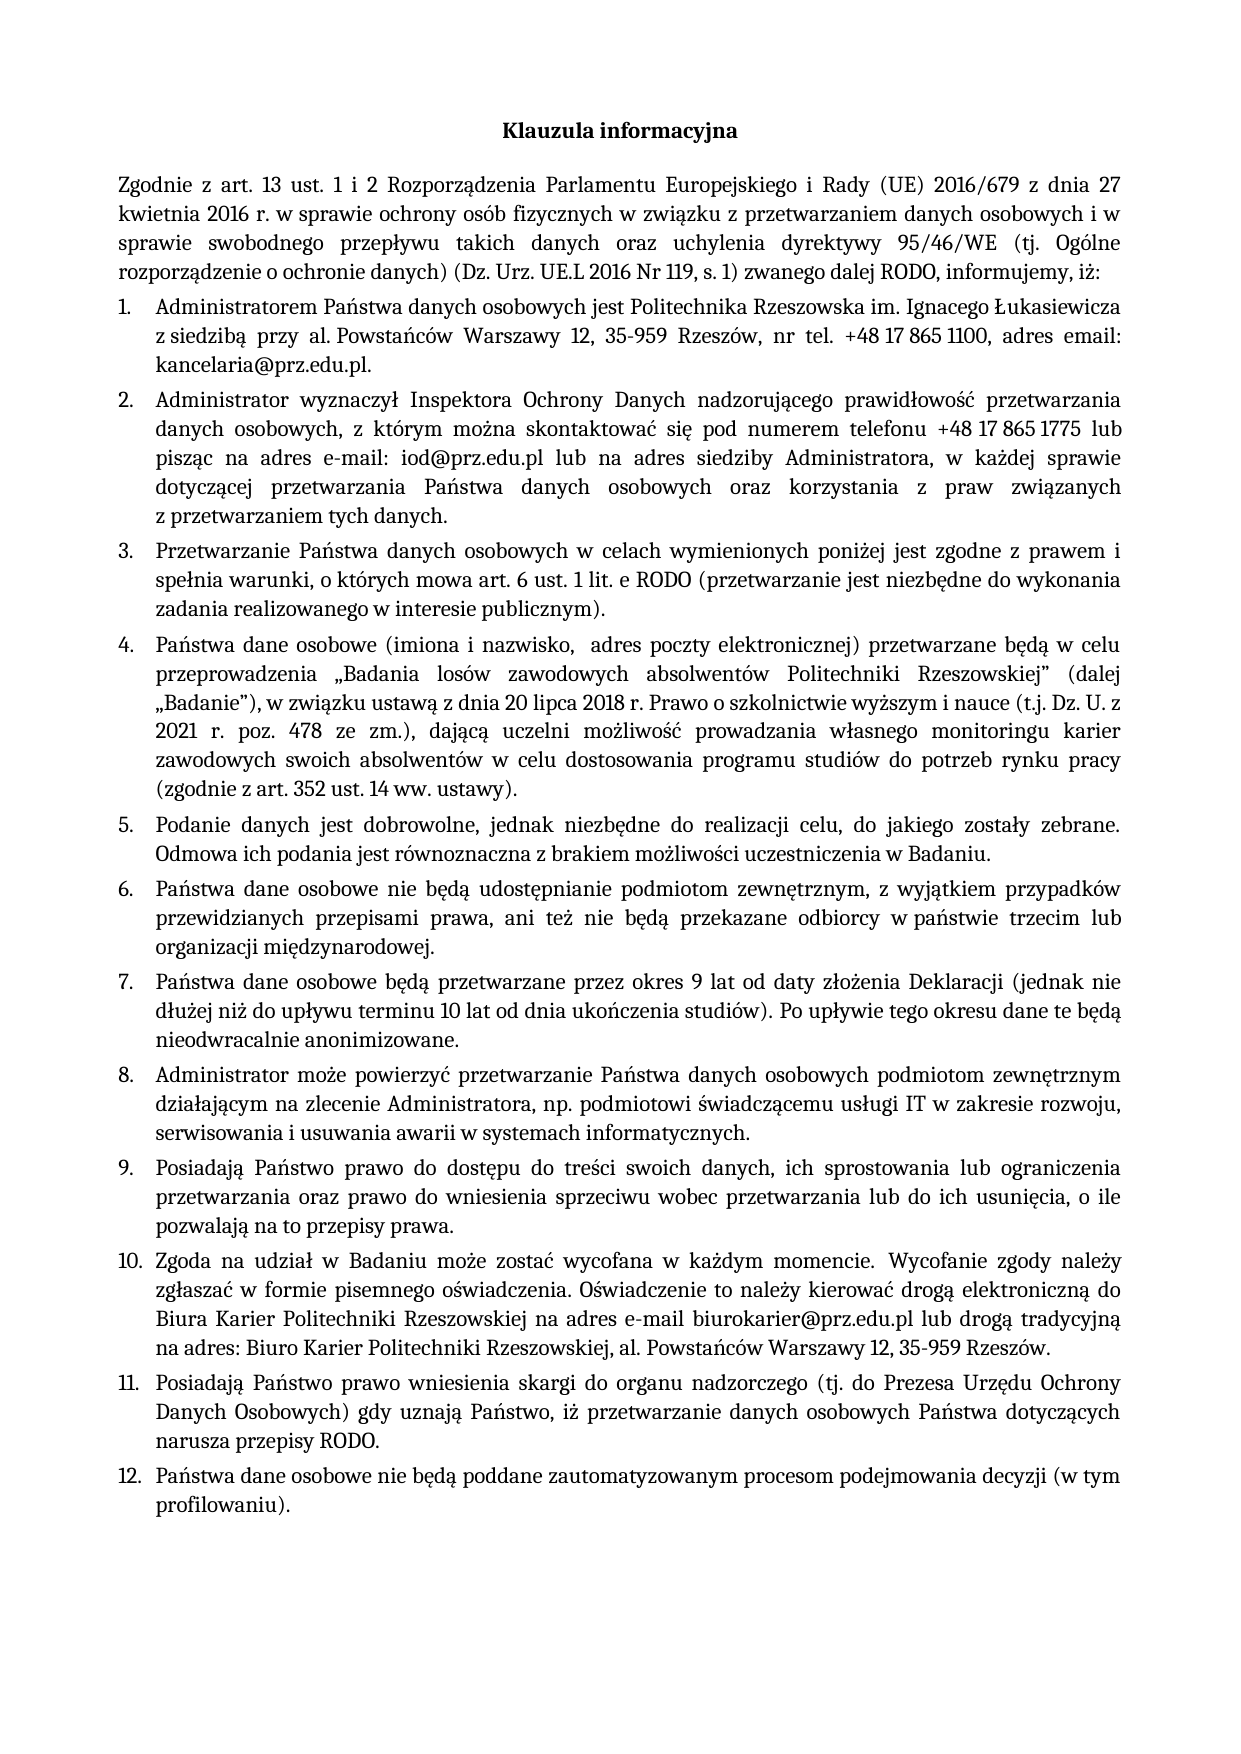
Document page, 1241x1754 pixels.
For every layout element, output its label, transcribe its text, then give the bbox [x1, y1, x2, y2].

list Zgoda na udział w Badaniu może zostać wycofana w każdym momencie. Wycofanie zgody należy zgłaszać w formie pisemnego oświadczenia. Oświadczenie to należy kierować drogą elektroniczną do Biura Karier Politechniki Rzeszowskiej na adres e-mail biurokarier@prz.edu.pl lub drogą tradycyjną na adres: Biuro Karier Politechniki Rzeszowskiej, al. Powstańców Warszawy 12, 35-959 Rzeszów. [118, 1248, 1122, 1361]
list Posiadają Państwo prawo wniesienia skargi do organu nadzorczego (tj. do Prezesa Urzędu Ochrony Danych Osobowych) gdy uznają Państwo, iż przetwarzanie danych osobowych Państwa dotyczących narusza przepisy RODO. [118, 1370, 1122, 1454]
list Państwa dane osobowe będą przetwarzane przez okres 9 lat od daty złożenia Deklaracji (jednak nie dłużej niż do upływu terminu 10 lat od dnia ukończenia studiów). Po upływie tego okresu dane te będą nieodwracalnie anonimizowane. [118, 969, 1122, 1053]
list Podanie danych jest dobrowolne, jednak niezbędne do realizacji celu, do jakiego zostały zebrane. Odmowa ich podania jest równoznaczna z brakiem możliwości uczestniczenia w Badaniu. [118, 811, 1122, 867]
text Zgodnie z art. 13 ust. 1 i 2 Rozporządzenia Parlamentu Europejskiego i Rady (UE) 2016/679 z dnia 27 kwietnia 2016 r. w sprawie ochrony osób fizycznych w związku z przetwarzaniem danych osobowych i w sprawie swobodnego przepływu takich danych oraz uchylenia dyrektywy 95/46/WE (tj. Ogólne rozporządzenie o ochronie danych) (Dz. Urz. UE.L 2016 Nr 119, s. 1) zwanego dalej RODO, informujemy, iż: [118, 172, 1122, 285]
list Przetwarzanie Państwa danych osobowych w celach wymienionych poniżej jest zgodne z prawem i spełnia warunki, o których mowa art. 6 ust. 1 lit. e RODO (przetwarzanie jest niezbędne do wykonania zadania realizowanego w interesie publicznym). [118, 538, 1122, 623]
list Państwa dane osobowe nie będą udostępnianie podmiotom zewnętrznym, z wyjątkiem przypadków przewidzianych przepisami prawa, ani też nie będą przekazane odbiorcy w państwie trzecim lub organizacji międzynarodowej. [118, 876, 1122, 960]
list Administrator wyznaczył Inspektora Ochrony Danych nadzorującego prawidłowość przetwarzania danych osobowych, z którym można skontaktować się pod numerem telefonu +48 17 865 1775 lub pisząc na adres e-mail: iod@prz.edu.pl lub na adres siedziby Administratora, w każdej sprawie dotyczącej przetwarzania Państwa danych osobowych oraz korzystania z praw związanych z przetwarzaniem tych danych. [118, 387, 1122, 529]
list Państwa dane osobowe nie będą poddane zautomatyzowanym procesom podejmowania decyzji (w tym profilowaniu). [118, 1463, 1122, 1519]
list Posiadają Państwo prawo do dostępu do treści swoich danych, ich sprostowania lub ograniczenia przetwarzania oraz prawo do wniesienia sprzeciwu wobec przetwarzania lub do ich usunięcia, o ile pozwalają na to przepisy prawa. [118, 1155, 1122, 1239]
text Klauzula informacyjna [118, 118, 1122, 144]
list Państwa dane osobowe (imiona i nazwisko, adres poczty elektronicznej) przetwarzane będą w celu przeprowadzenia „Badania losów zawodowych absolwentów Politechniki Rzeszowskiej” (dalej „Badanie”), w związku ustawą z dnia 20 lipca 2018 r. Prawo o szkolnictwie wyższym i nauce (t.j. Dz. U. z 2021 r. poz. 478 ze zm.), dającą uczelni możliwość prowadzania własnego monitoringu karier zawodowych swoich absolwentów w celu dostosowania programu studiów do potrzeb rynku pracy (zgodnie z art. 352 ust. 14 ww. ustawy). [118, 631, 1122, 803]
list Administrator może powierzyć przetwarzanie Państwa danych osobowych podmiotom zewnętrznym działającym na zlecenie Administratora, np. podmiotowi świadczącemu usługi IT w zakresie rozwoju, serwisowania i usuwania awarii w systemach informatycznych. [118, 1062, 1122, 1146]
list Administratorem Państwa danych osobowych jest Politechnika Rzeszowska im. Ignacego Łukasiewicza z siedzibą przy al. Powstańców Warszawy 12, 35-959 Rzeszów, nr tel. +48 17 865 1100, adres email: kancelaria@prz.edu.pl. [118, 294, 1122, 378]
